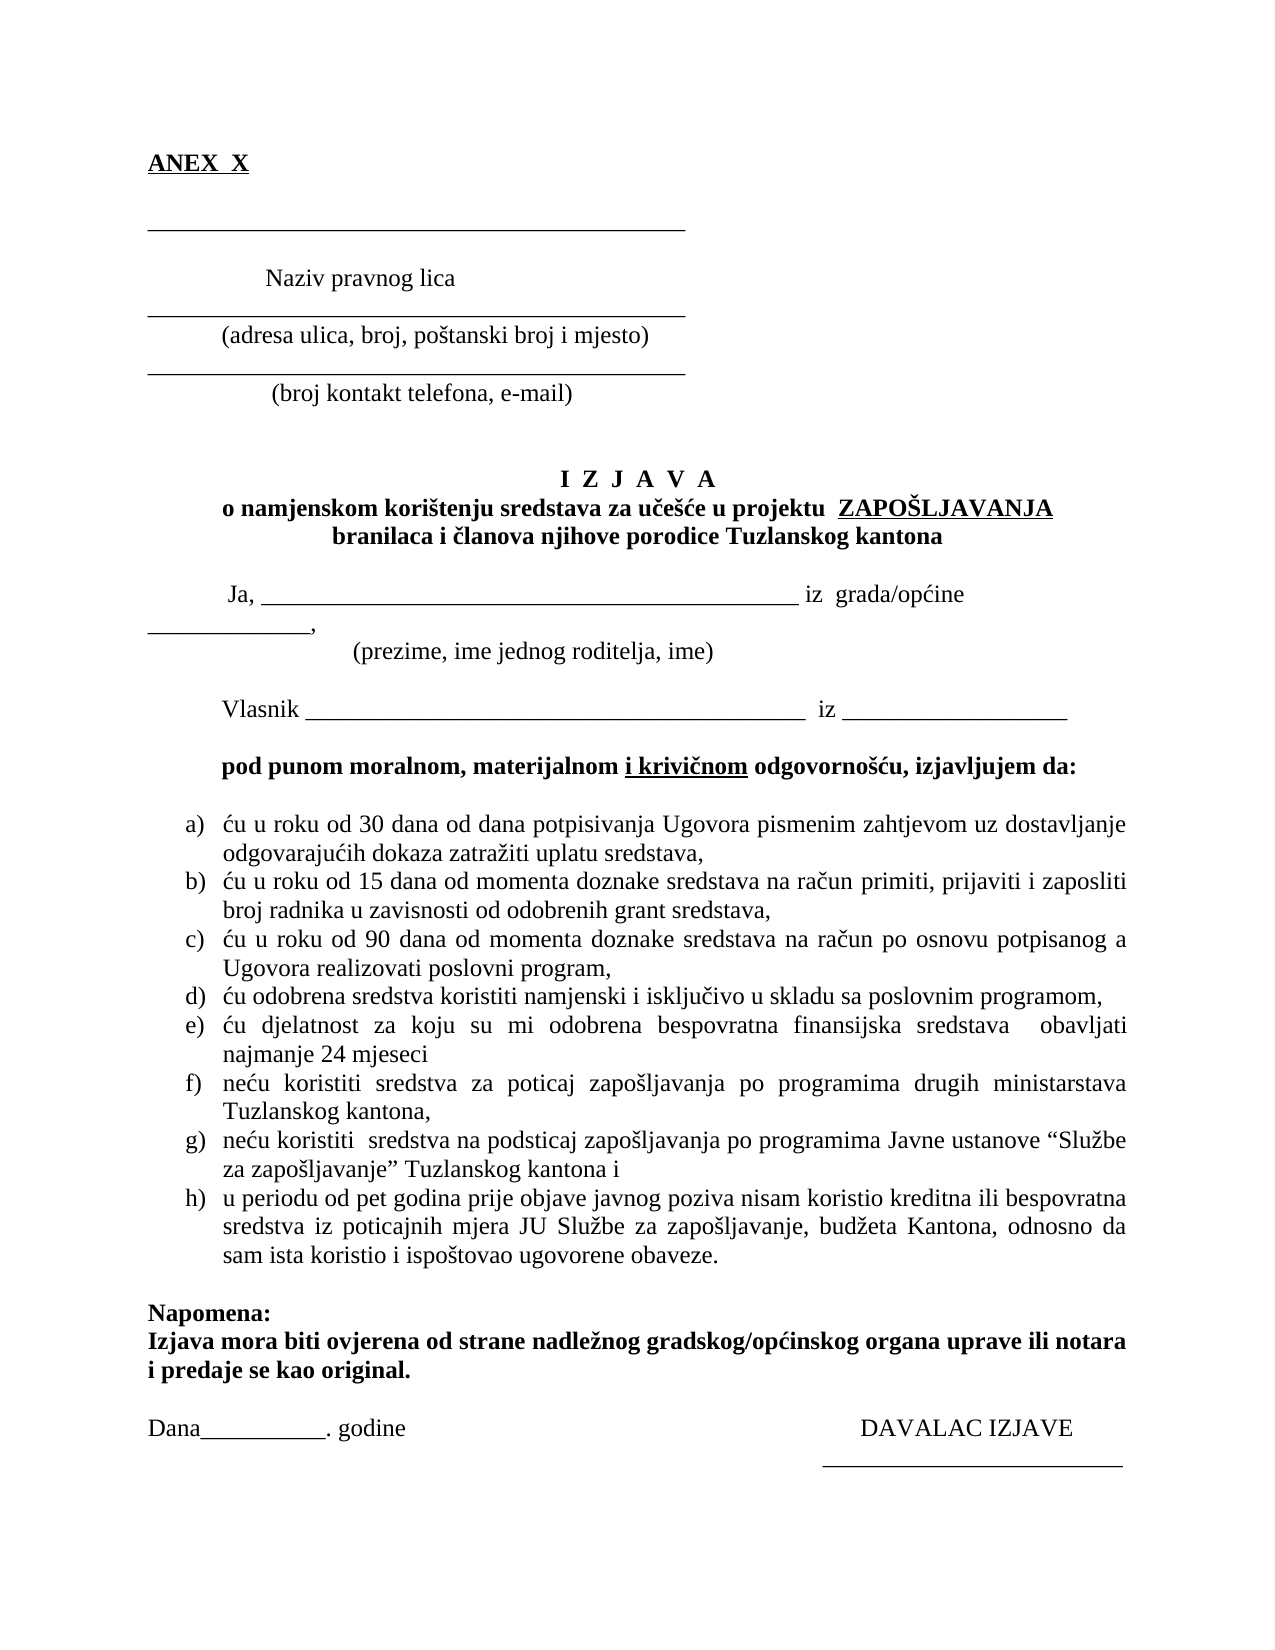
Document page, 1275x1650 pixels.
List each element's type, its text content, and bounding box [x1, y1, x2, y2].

text Vlasnik ________________________________________ iz __________________ [148, 694, 1127, 723]
list ću u roku od 90 dana od momenta doznake sredstava na račun po osnovu potpisanog a Ugovora realizovati poslovni program, [185, 924, 1127, 981]
text ___________________________________________ [148, 349, 1127, 378]
text Izjava mora biti ovjerena od strane nadležnog gradskog/općinskog organa uprave ili notara i predaje se kao original. [148, 1326, 1127, 1384]
list ću djelatnost za koju su mi odobrena bespovratna finansijska sredstava obavljati najmanje 24 mjeseci [185, 1010, 1127, 1068]
text ___________________________________________ [148, 291, 1127, 320]
text Naziv pravnog lica [148, 263, 1127, 291]
text pod punom moralnom, materijalnom i krivičnom odgovornošću, izjavljujem da: [148, 751, 1127, 780]
list ću odobrena sredstva koristiti namjenski i isključivo u skladu sa poslovnim programom, [185, 981, 1127, 1010]
text ________________________ [748, 1441, 1127, 1470]
text (prezime, ime jednog roditelja, ime) [148, 636, 1127, 665]
text ANEX X [148, 148, 1127, 176]
text ___________________________________________ [148, 205, 1127, 234]
text Dana__________. godine DAVALAC IZJAVE [148, 1413, 1127, 1441]
text (broj kontakt telefona, e-mail) [148, 378, 1127, 406]
text Napomena: [148, 1298, 1127, 1326]
list neću koristiti sredstva na podsticaj zapošljavanja po programima Javne ustanove “Službe za zapošljavanje” Tuzlanskog kantona i [185, 1125, 1127, 1183]
text Ja, ___________________________________________ iz grada/općine _____________, [148, 579, 1127, 636]
text branilaca i članova njihove porodice Tuzlanskog kantona [148, 521, 1127, 550]
list neću koristiti sredstva za poticaj zapošljavanja po programima drugih ministarstava Tuzlanskog kantona, [185, 1068, 1127, 1125]
list ću u roku od 30 dana od dana potpisivanja Ugovora pismenim zahtjevom uz dostavljanje odgovarajućih dokaza zatražiti uplatu sredstava, [185, 809, 1127, 866]
list ću u roku od 15 dana od momenta doznake sredstava na račun primiti, prijaviti i zaposliti broj radnika u zavisnosti od odobrenih grant sredstava, [185, 866, 1127, 924]
text I Z J A V A [148, 464, 1127, 493]
text (adresa ulica, broj, poštanski broj i mjesto) [148, 320, 1127, 349]
list u periodu od pet godina prije objave javnog poziva nisam koristio kreditna ili bespovratna sredstva iz poticajnih mjera JU Službe za zapošljavanje, budžeta Kantona, odnosno da sam ista koristio i ispoštovao ugovorene obaveze. [185, 1183, 1127, 1269]
text o namjenskom korištenju sredstava za učešće u projektu ZAPOŠLJAVANJA [148, 493, 1127, 521]
